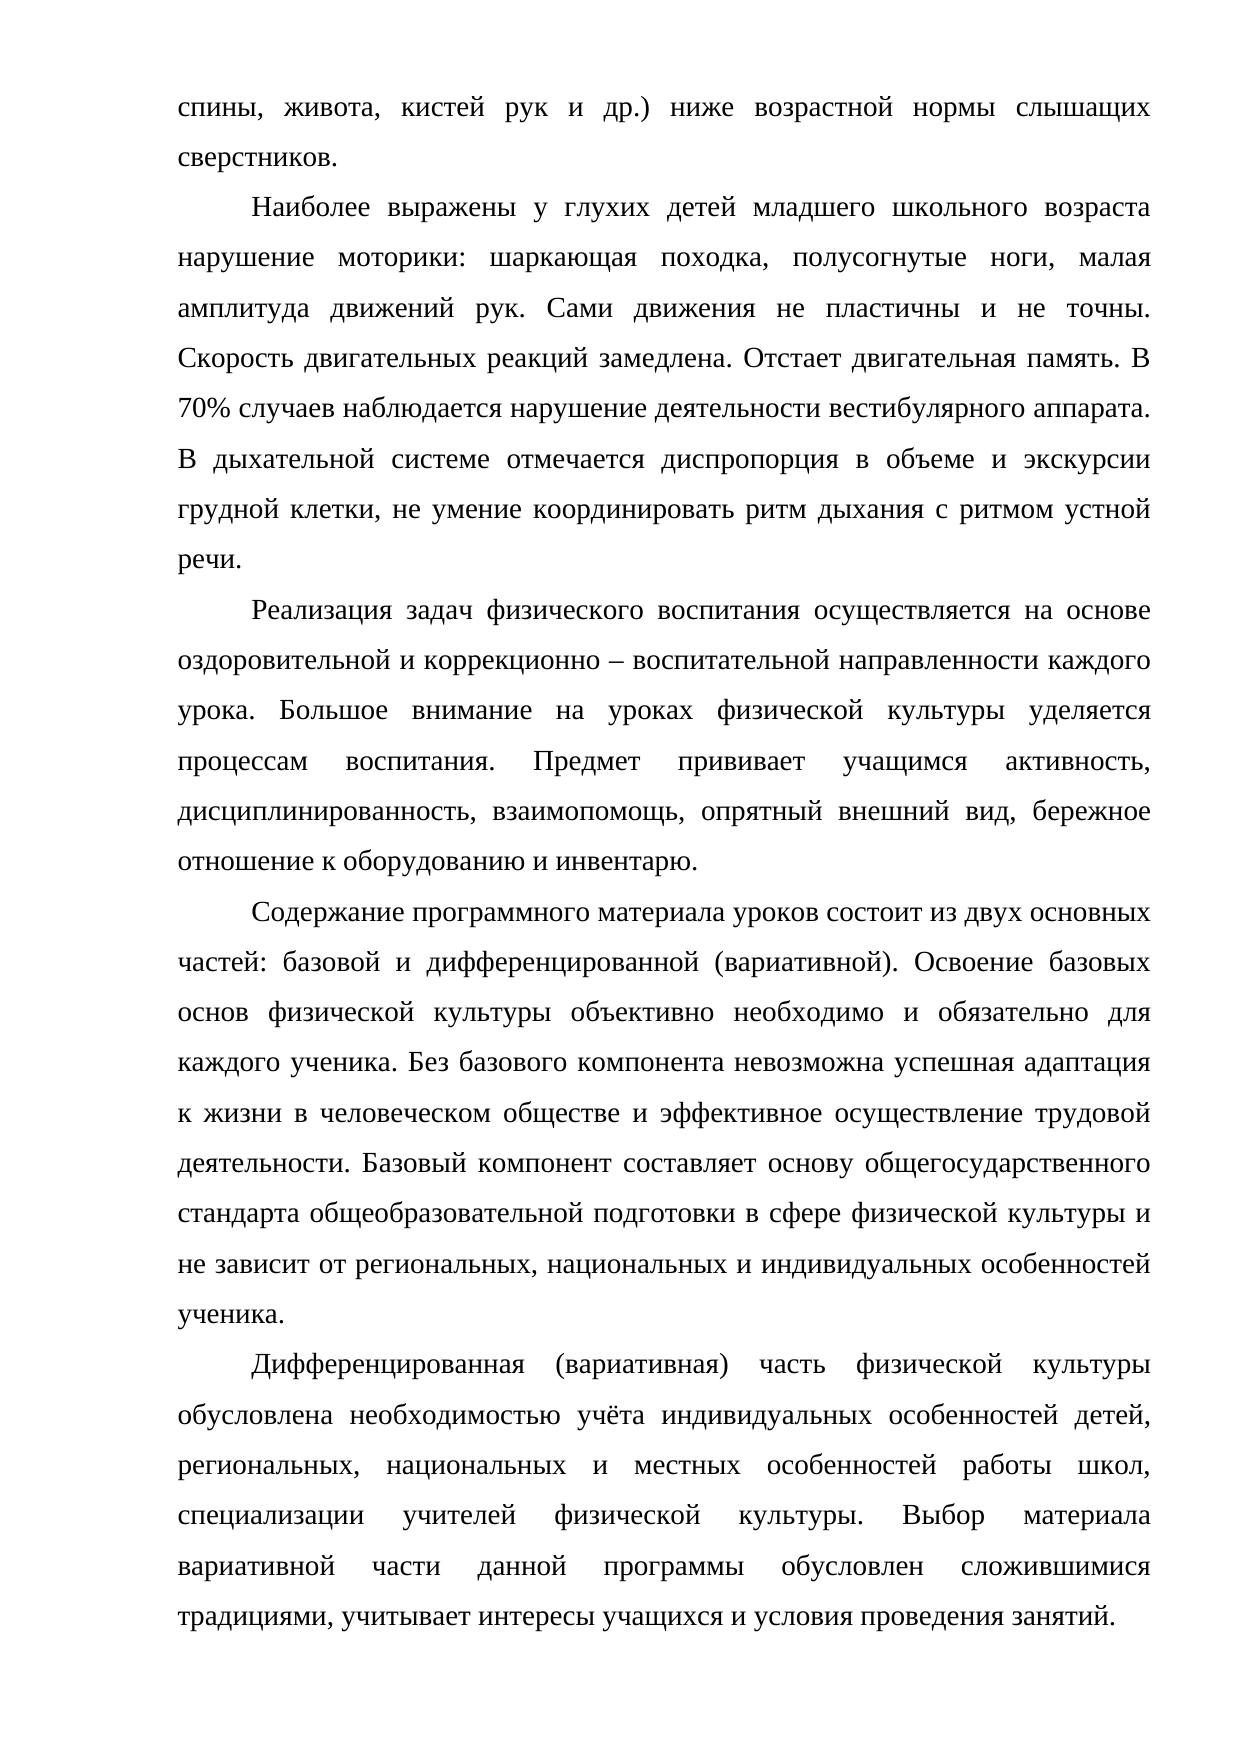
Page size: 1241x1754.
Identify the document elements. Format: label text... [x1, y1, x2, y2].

text Дифференцированная (вариативная) часть физической культуры обусловлена необходимостью учёта индивидуальных особенностей детей, региональных, национальных и местных особенностей работы школ, специализации учителей физической культуры. Выбор материала вариативной части данной программы обусловлен сложившимися традициями, учитывает интересы учащихся и условия проведения занятий. [177, 1346, 1152, 1632]
text Наиболее выражены у глухих детей младшего школьного возраста нарушение моторики: шаркающая походка, полусогнутые ноги, малая амплитуда движений рук. Сами движения не пластичны и не точны. Скорость двигательных реакций замедлена. Отстает двигательная память. В 70% случаев наблюдается нарушение деятельности вестибулярного аппарата. В дыхательной системе отмечается диспропорция в объеме и экскурсии грудной клетки, не умение координировать ритм дыхания с ритмом устной речи. [177, 189, 1152, 575]
text Реализация задач физического воспитания осуществляется на основе оздоровительной и коррекционно – воспитательной направленности каждого урока. Большое внимание на уроках физической культуры уделяется процессам воспитания. Предмет прививает учащимся активность, дисциплинированность, взаимопомощь, опрятный внешний вид, бережное отношение к оборудованию и инвентарю. [177, 592, 1152, 877]
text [177, 89, 1152, 172]
text Содержание программного материала уроков состоит из двух основных частей: базовой и дифференцированной (вариативной). Освоение базовых основ физической культуры объективно необходимо и обязательно для каждого ученика. Без базового компонента невозможна успешная адаптация к жизни в человеческом обществе и эффективное осуществление трудовой деятельности. Базовый компонент составляет основу общегосударственного стандарта общеобразовательной подготовки в сфере физической культуры и не зависит от региональных, национальных и индивидуальных особенностей ученика. [177, 894, 1152, 1330]
